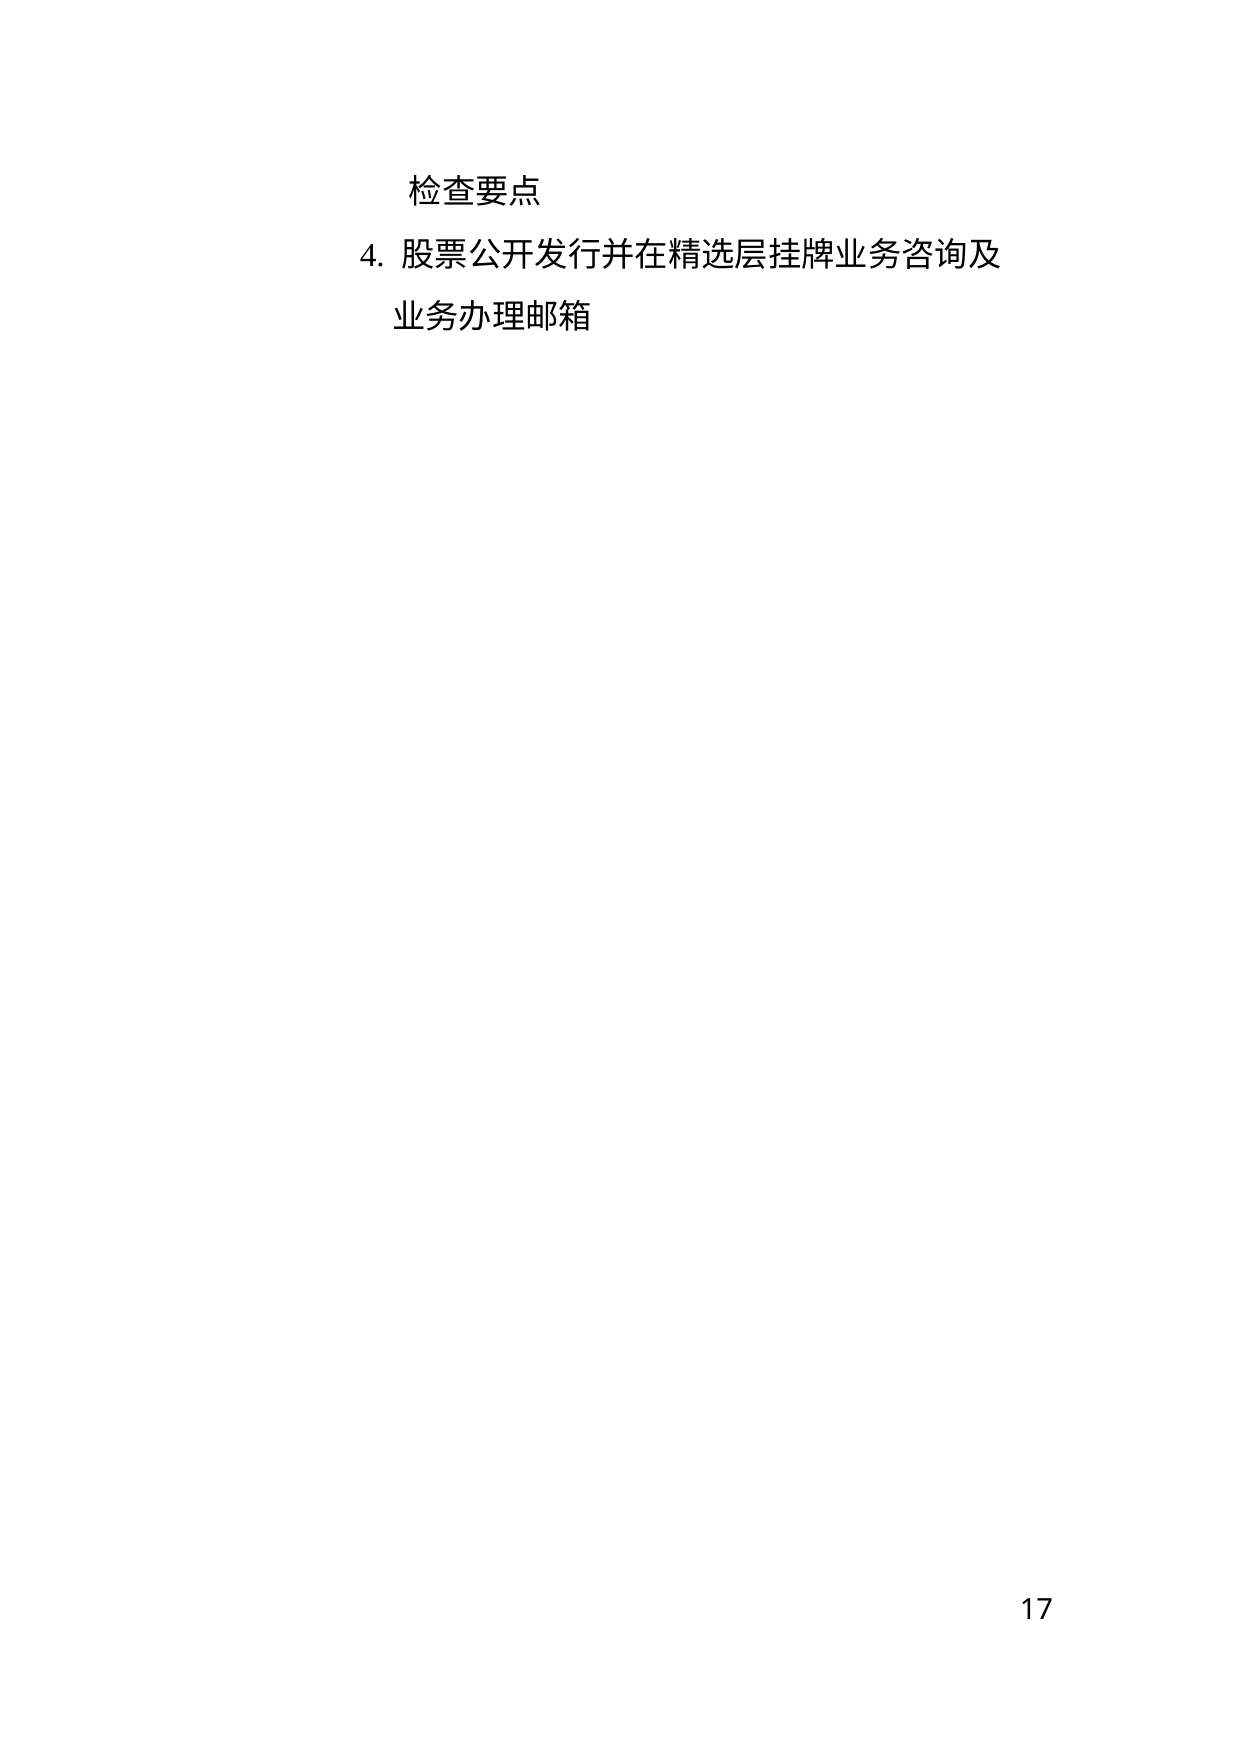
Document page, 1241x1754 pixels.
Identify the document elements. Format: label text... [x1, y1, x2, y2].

text 业务办理邮箱 [187, 279, 1053, 341]
text 4. 股票公开发行并在精选层挂牌业务咨询及 [187, 216, 1053, 279]
text 检查要点 [198, 154, 1053, 216]
